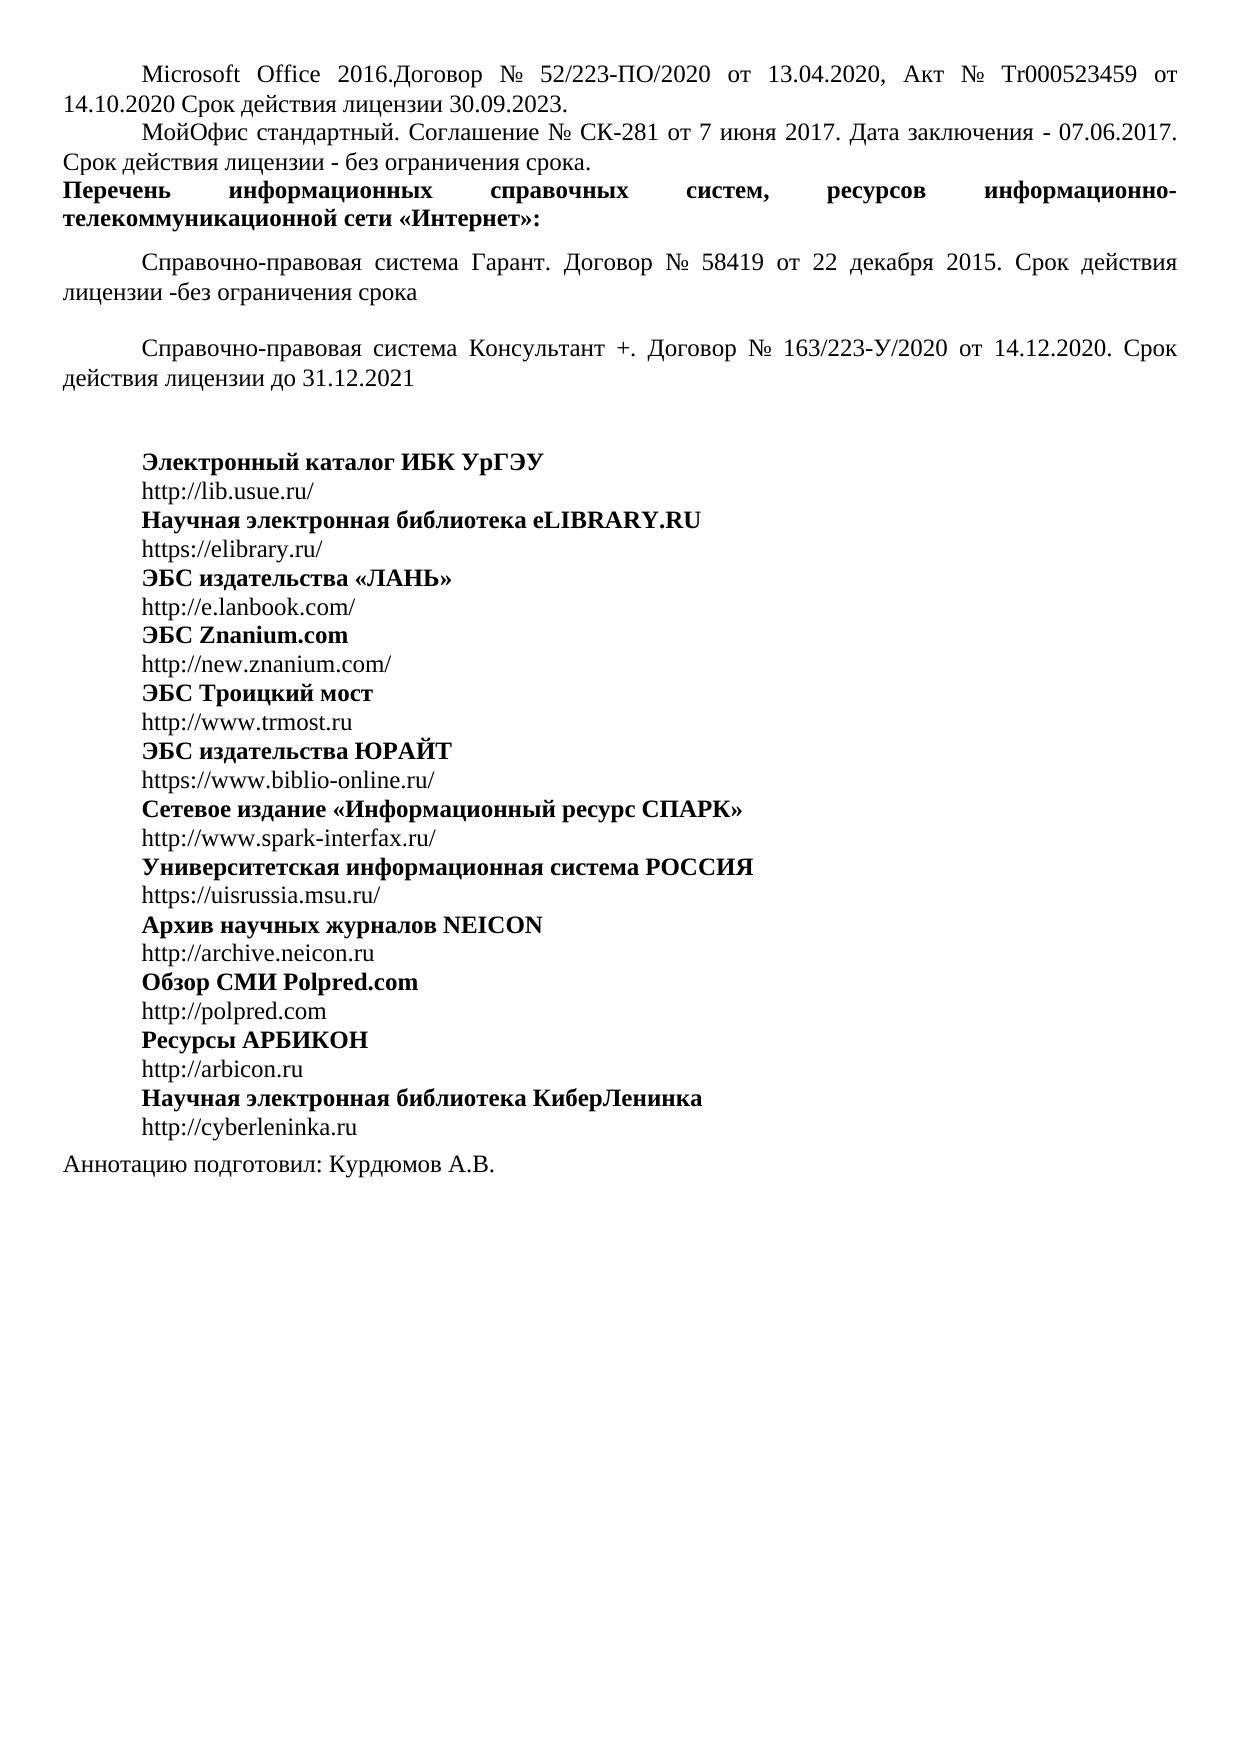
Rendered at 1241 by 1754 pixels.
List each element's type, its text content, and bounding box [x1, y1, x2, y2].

table_header Microsoft Office 2016.Договор № 52/223-ПО/2020 от 13.04.2020, Акт № Tr000523459 от 14.10.2020 Срок действия лицензии 30.09.2023. [59, 59, 1181, 117]
table_cell ЭБС издательства ЮРАЙТ https://www.biblio-online.ru/ [59, 736, 1181, 794]
table_cell Университетская информационная система РОССИЯ https://uisrussia.msu.ru/ [59, 852, 1181, 910]
table_cell Обзор СМИ Polpred.com http://polpred.com [59, 968, 1181, 1025]
table_cell Перечень информационных справочных систем, ресурсов информационно- телекоммуникационной сети «Интернет»: [59, 175, 1181, 247]
table_cell Справочно-правовая система Консультант +. Договор № 163/223-У/2020 от 14.12.2020. Срок действия лицензии до 31.12.2021 [59, 333, 1181, 447]
table_cell Аннотацию подготовил: Курдюмов А.В. [59, 1141, 1181, 1185]
table_cell Электронный каталог ИБК УрГЭУ http://lib.usue.ru/ [59, 447, 1181, 505]
table_cell ЭБС Znanium.com http://new.znanium.com/ [59, 621, 1181, 678]
table_cell Научная электронная библиотека КиберЛенинка http://cyberleninka.ru [59, 1083, 1181, 1141]
table_cell Сетевое издание «Информационный ресурс СПАРК» http://www.spark-interfax.ru/ [59, 794, 1181, 852]
table_cell МойОфис стандартный. Соглашение № СК-281 от 7 июня 2017. Дата заключения - 07.06.2017. Срок действия лицензии - без ограничения срока. [59, 117, 1181, 175]
table_cell Научная электронная библиотека eLIBRARY.RU https://elibrary.ru/ [59, 505, 1181, 563]
table_cell Справочно-правовая система Гарант. Договор № 58419 от 22 декабря 2015. Срок действия лицензии -без ограничения срока [59, 247, 1181, 333]
table_cell Архив научных журналов NEICON http://archive.neicon.ru [59, 910, 1181, 967]
table_cell Ресурсы АРБИКОН http://arbicon.ru [59, 1025, 1181, 1083]
table_cell ЭБС Троицкий мост http://www.trmost.ru [59, 679, 1181, 736]
table_cell ЭБС издательства «ЛАНЬ» http://e.lanbook.com/ [59, 563, 1181, 621]
